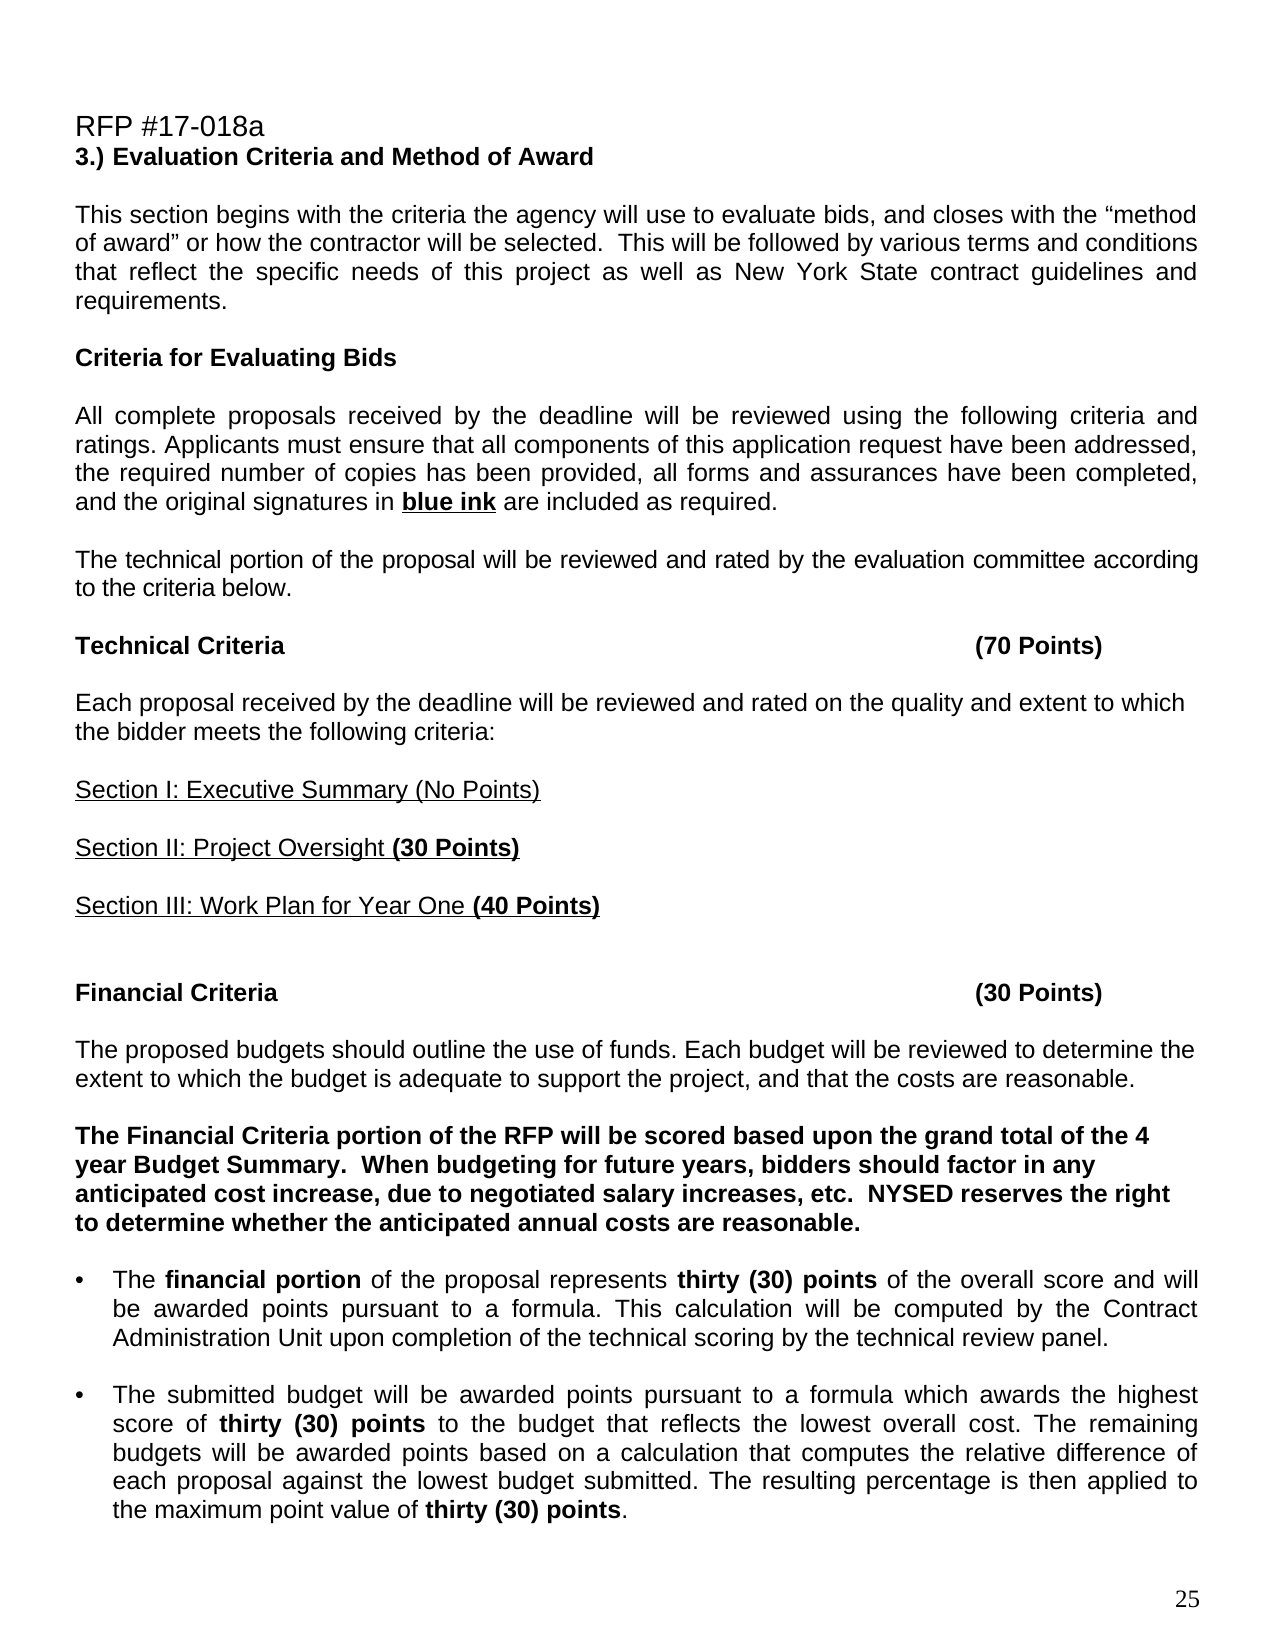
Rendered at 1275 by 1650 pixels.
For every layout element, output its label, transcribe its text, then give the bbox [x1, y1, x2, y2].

text All complete proposals received by the deadline will be reviewed using the following criteria and ratings. Applicants must ensure that all components of this application request have been addressed, the required number of copies has been provided, all forms and assurances have been completed, and the original signatures in blue ink are included as required. [75, 401, 1200, 516]
text Section I: Executive Summary (No Points) [75, 775, 1200, 804]
subtitle Criteria for Evaluating Bids [75, 343, 1200, 372]
text The proposed budgets should outline the use of funds. Each budget will be reviewed to determine the extent to which the budget is adequate to support the project, and that the costs are reasonable. [75, 1035, 1200, 1092]
text The technical portion of the proposal will be reviewed and rated by the evaluation committee according to the criteria below. [75, 544, 1200, 602]
text Technical Criteria (70 Points) [75, 631, 1200, 659]
text Section II: Project Oversight (30 Points) [75, 833, 1200, 862]
list Evaluation Criteria and Method of Award [75, 142, 1200, 171]
text This section begins with the criteria the agency will use to evaluate bids, and closes with the “method of award” or how the contractor will be selected. This will be followed by various terms and conditions that reflect the specific needs of this project as well as contract guidelines and requirements. [75, 199, 1200, 314]
text Section III: Work Plan for Year One (40 Points) [75, 891, 1200, 919]
text • The financial portion of the proposal represents thirty (30) points of the overall score and will be awarded points pursuant to a formula. This calculation will be computed by the Contract Administration Unit upon completion of the technical scoring by the technical review panel. [75, 1265, 1200, 1351]
text • The submitted budget will be awarded points pursuant to a formula which awards the highest score of thirty (30) points to the budget that reflects the lowest overall cost. The remaining budgets will be awarded points based on a calculation that computes the relative difference of each proposal against the lowest budget submitted. The resulting percentage is then applied to the maximum point value of thirty (30) points. [75, 1380, 1200, 1524]
text The Financial Criteria portion of the RFP will be scored based upon the grand total of the 4 year Budget Summary. When budgeting for future years, bidders should factor in any anticipated cost increase, due to negotiated salary increases, etc. NYSED reserves the right to determine whether the anticipated annual costs are reasonable. [75, 1121, 1200, 1236]
text Financial Criteria (30 Points) [75, 977, 1200, 1006]
text Each proposal received by the deadline will be reviewed and rated on the quality and extent to which the bidder meets the following criteria: [75, 688, 1200, 746]
